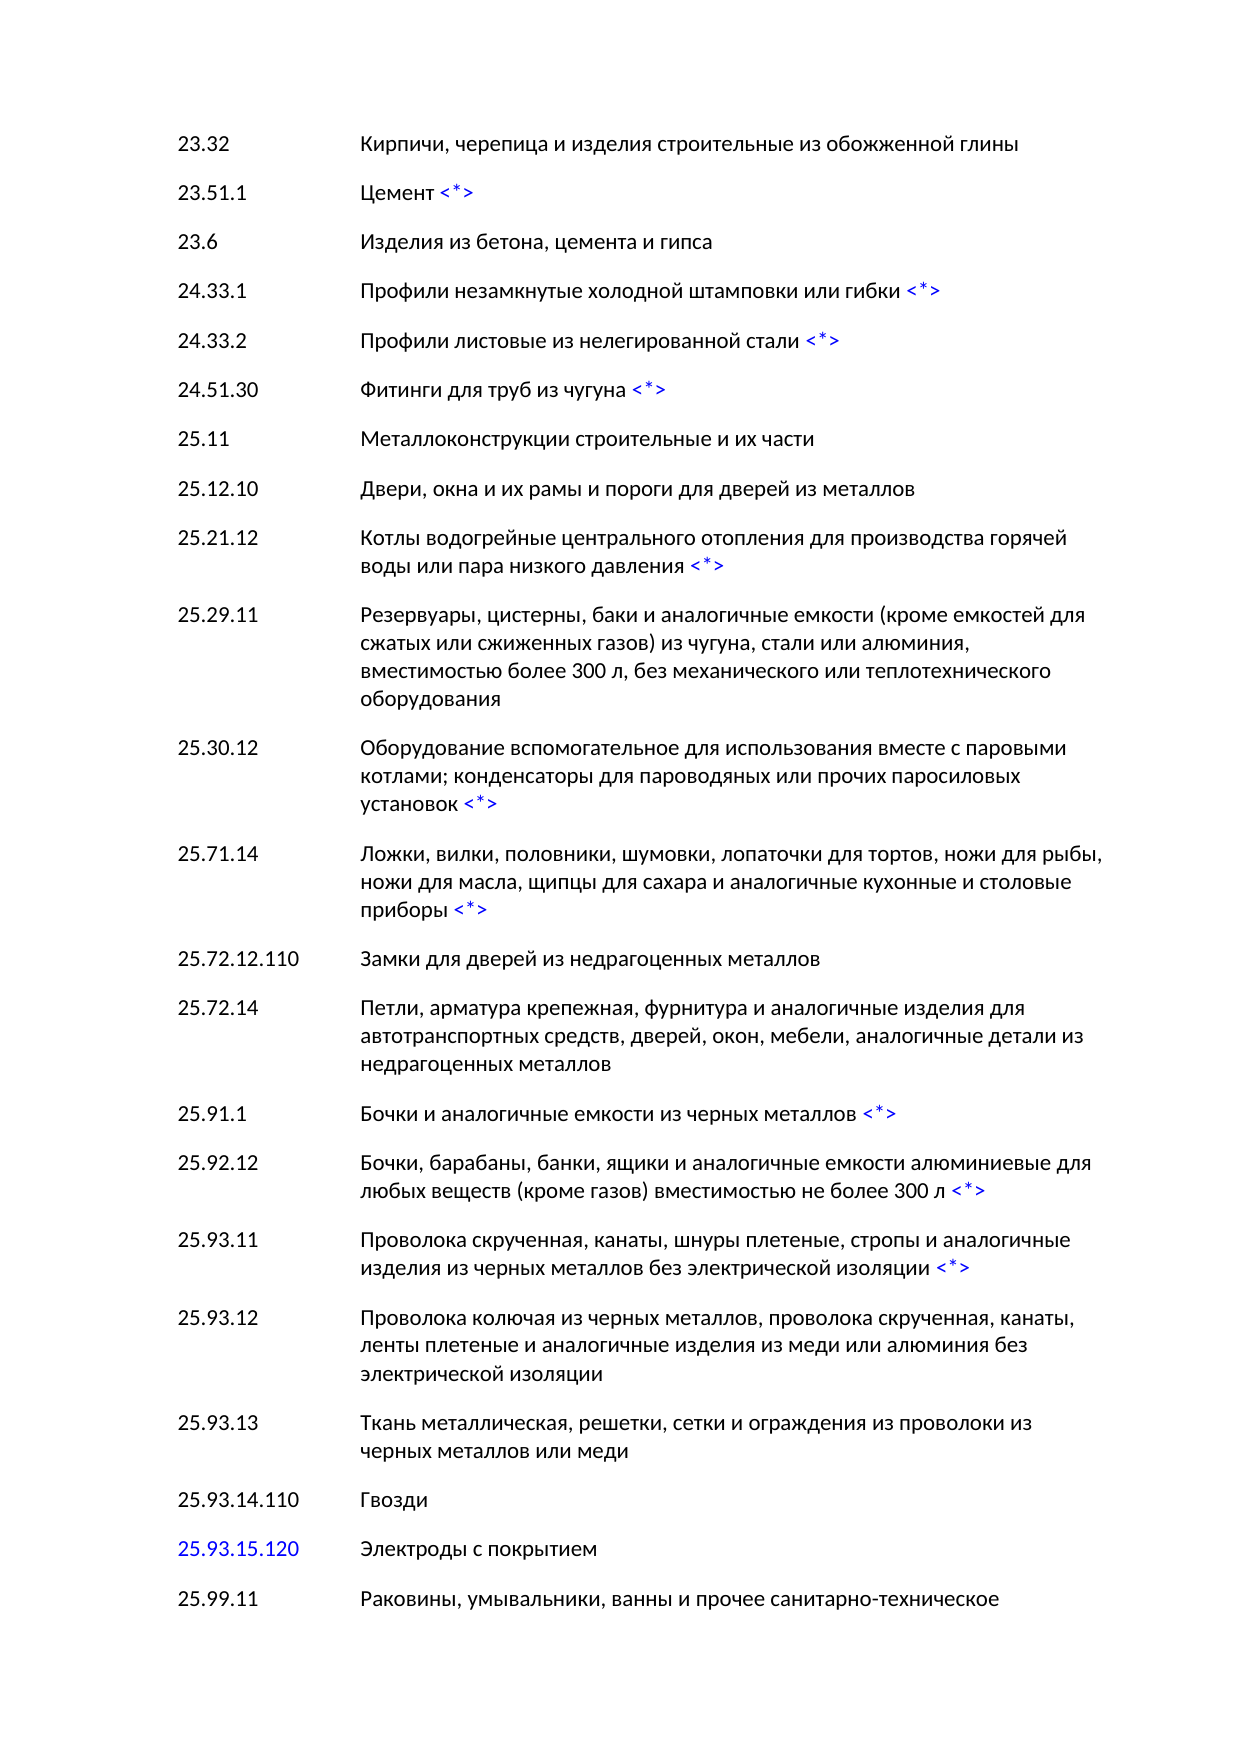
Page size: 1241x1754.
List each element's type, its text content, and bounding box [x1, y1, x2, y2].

table_cell 25.92.12 [171, 1138, 354, 1215]
table_cell Оборудование вспомогательное для использования вместе с паровыми котлами; конденсаторы для пароводяных или прочих паросиловых установок <*> [354, 723, 1116, 828]
table_cell Проволока скрученная, канаты, шнуры плетеные, стропы и аналогичные изделия из черных металлов без электрической изоляции <*> [354, 1215, 1116, 1292]
table_cell 25.93.15.120 [171, 1524, 354, 1573]
table_cell 25.30.12 [171, 723, 354, 828]
table_cell Ткань металлическая, решетки, сетки и ограждения из проволоки из черных металлов или меди [354, 1397, 1116, 1474]
table_cell 25.91.1 [171, 1088, 354, 1137]
table_cell Цемент <*> [354, 168, 1116, 217]
table_cell Профили листовые из нелегированной стали <*> [354, 315, 1116, 364]
table_cell Двери, окна и их рамы и пороги для дверей из металлов [354, 463, 1116, 512]
table_cell Гвозди [354, 1475, 1116, 1524]
table_cell 25.21.12 [171, 512, 354, 589]
table_cell Котлы водогрейные центрального отопления для производства горячей воды или пара низкого давления <*> [354, 512, 1116, 589]
table_cell 24.33.2 [171, 315, 354, 364]
table_cell Бочки, барабаны, банки, ящики и аналогичные емкости алюминиевые для любых веществ (кроме газов) вместимостью не более 300 л <*> [354, 1138, 1116, 1215]
table_cell Изделия из бетона, цемента и гипса [354, 217, 1116, 266]
table_cell 25.93.14.110 [171, 1475, 354, 1524]
table_cell 25.99.11 [171, 1573, 354, 1622]
table_cell Металлоконструкции строительные и их части [354, 414, 1116, 463]
table_cell 23.6 [171, 217, 354, 266]
table_cell 24.51.30 [171, 365, 354, 414]
table_cell Замки для дверей из недрагоценных металлов [354, 934, 1116, 983]
table_cell 25.72.12.110 [171, 934, 354, 983]
table_cell Электроды с покрытием [354, 1524, 1116, 1573]
table_cell 25.93.13 [171, 1397, 354, 1474]
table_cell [354, 1573, 1116, 1622]
table_cell Резервуары, цистерны, баки и аналогичные емкости (кроме емкостей для сжатых или сжиженных газов) из чугуна, стали или алюминия, вместимостью более 300 л, без механического или теплотехнического оборудования [354, 590, 1116, 723]
table_cell Бочки и аналогичные емкости из черных металлов <*> [354, 1088, 1116, 1137]
table_cell Кирпичи, черепица и изделия строительные из обожженной глины [354, 118, 1116, 167]
table_cell Петли, арматура крепежная, фурнитура и аналогичные изделия для автотранспортных средств, дверей, окон, мебели, аналогичные детали из недрагоценных металлов [354, 983, 1116, 1088]
table_cell Проволока колючая из черных металлов, проволока скрученная, канаты, ленты плетеные и аналогичные изделия из меди или алюминия без электрической изоляции [354, 1292, 1116, 1397]
table_cell 25.71.14 [171, 828, 354, 933]
table_cell Фитинги для труб из чугуна <*> [354, 365, 1116, 414]
table_cell 25.29.11 [171, 590, 354, 723]
table_cell 25.11 [171, 414, 354, 463]
table_cell 25.93.11 [171, 1215, 354, 1292]
table_cell 25.72.14 [171, 983, 354, 1088]
table_cell Ложки, вилки, половники, шумовки, лопаточки для тортов, ножи для рыбы, ножи для масла, щипцы для сахара и аналогичные кухонные и столовые приборы <*> [354, 828, 1116, 933]
table_cell 23.32 [171, 118, 354, 167]
table_cell 24.33.1 [171, 266, 354, 315]
table_cell 25.93.12 [171, 1292, 354, 1397]
table_cell 23.51.1 [171, 168, 354, 217]
table_cell 25.12.10 [171, 463, 354, 512]
table_cell Профили незамкнутые холодной штамповки или гибки <*> [354, 266, 1116, 315]
